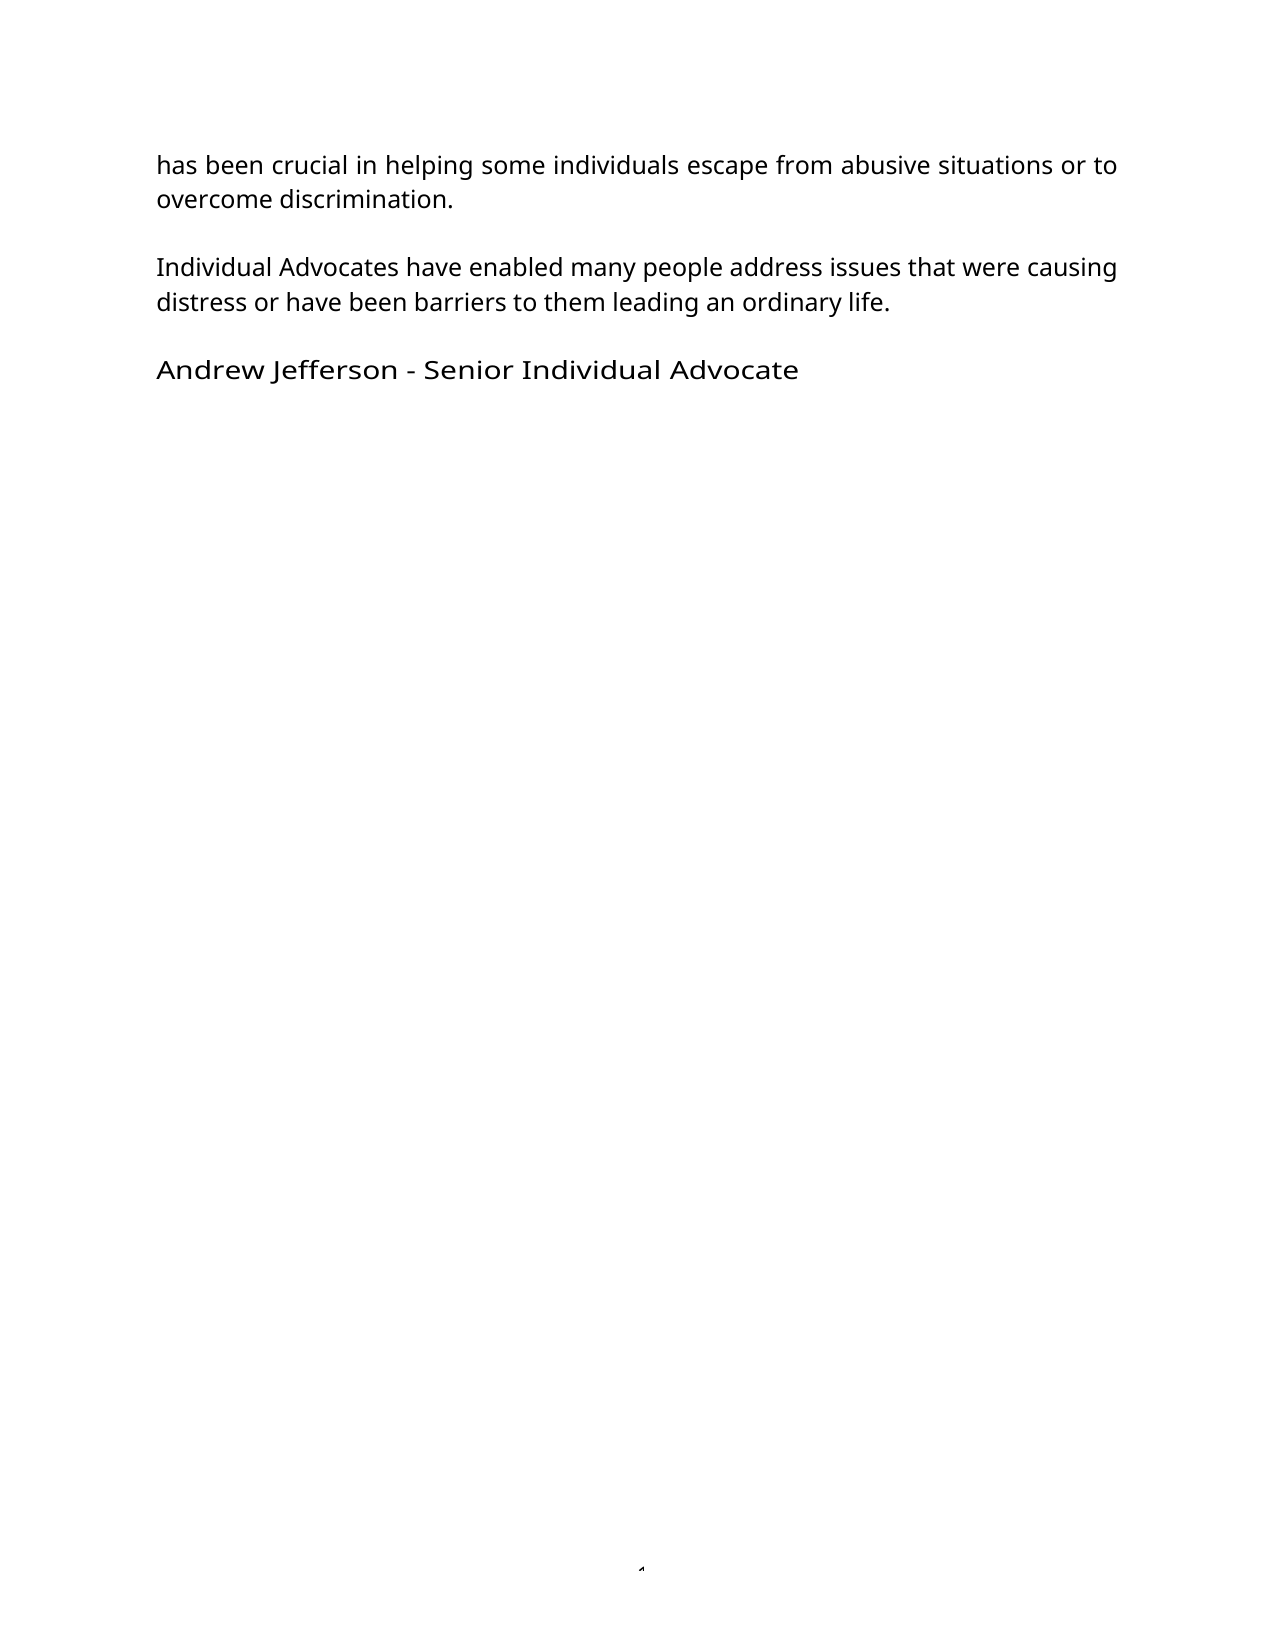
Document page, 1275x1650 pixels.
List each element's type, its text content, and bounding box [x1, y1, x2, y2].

text Andrew Jefferson - Senior Individual Advocate [156, 352, 1246, 386]
text Individual Advocates have enabled many people address issues that were causing distress or have been barriers to them leading an ordinary life. [156, 250, 1119, 318]
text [156, 148, 1119, 216]
